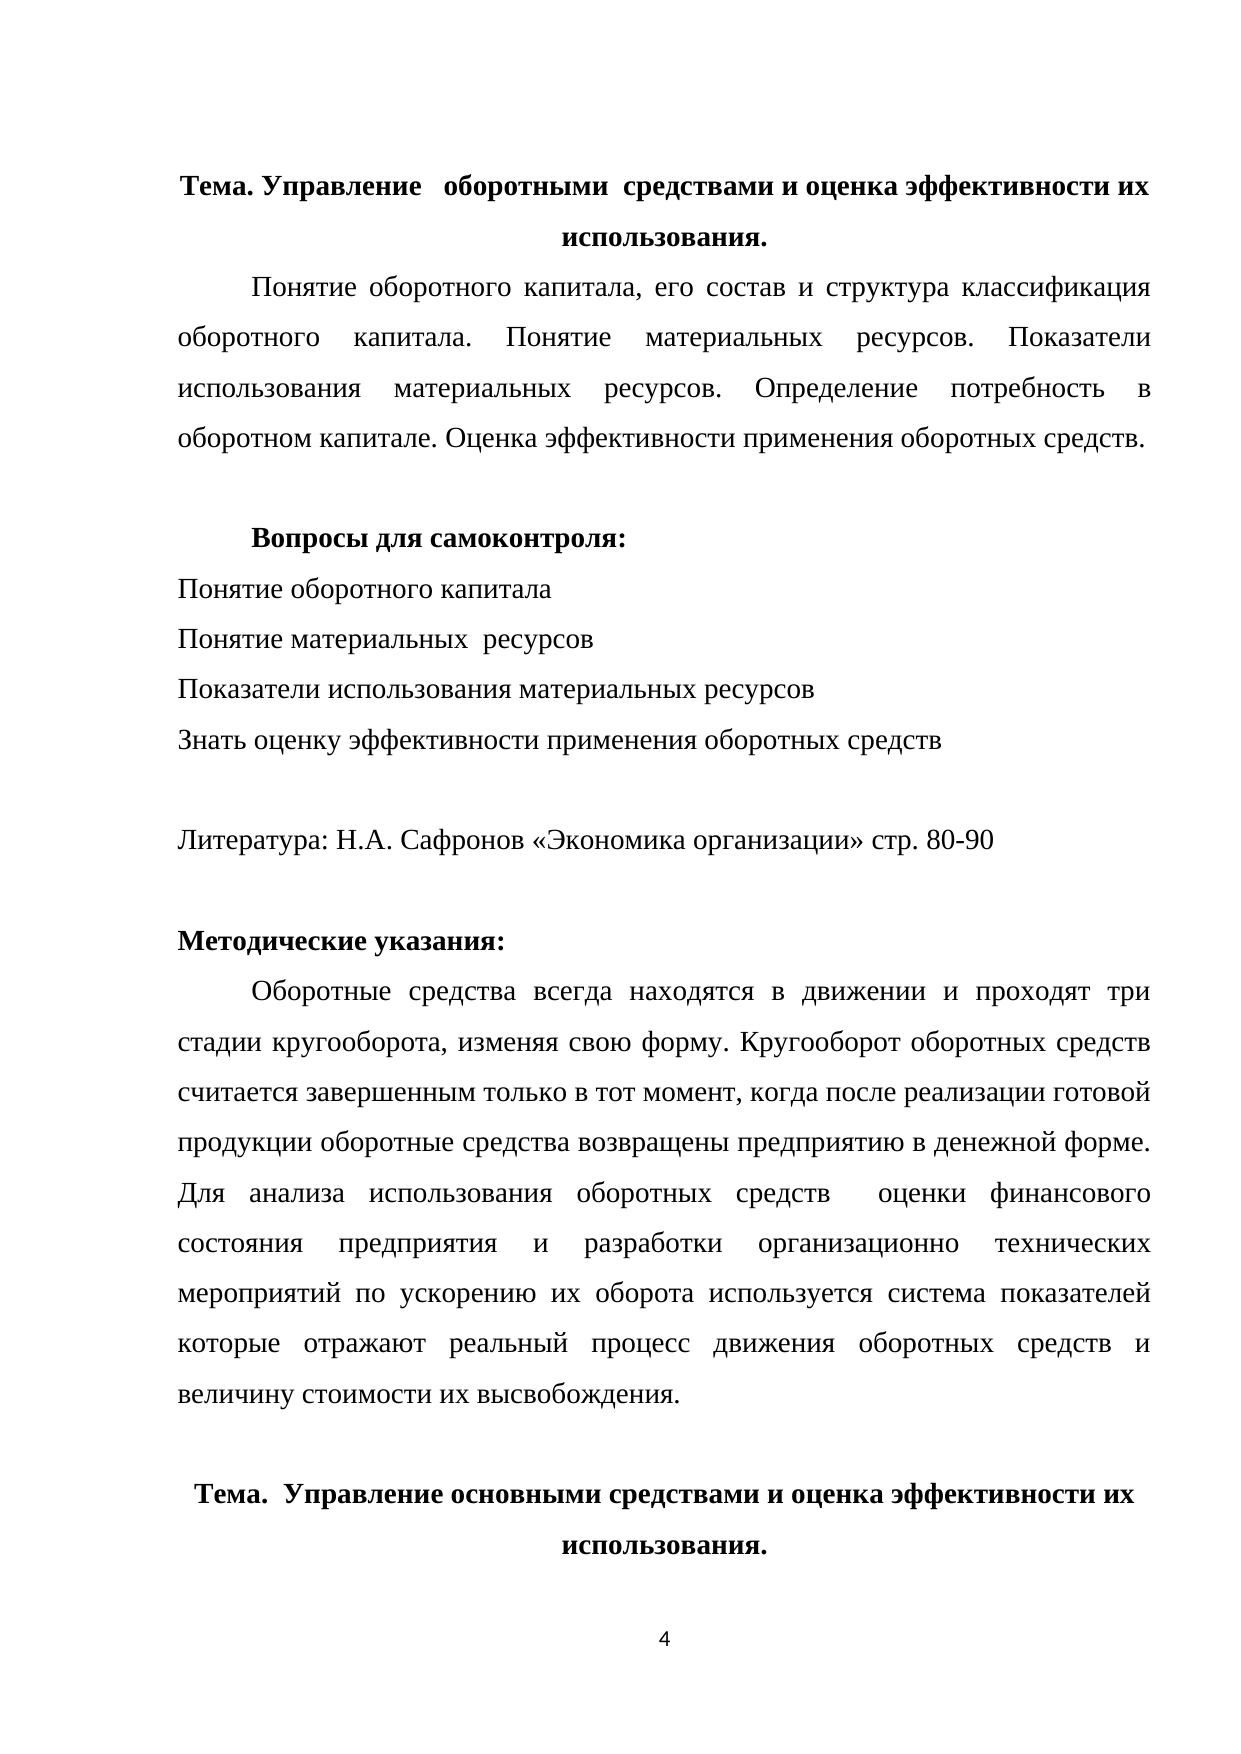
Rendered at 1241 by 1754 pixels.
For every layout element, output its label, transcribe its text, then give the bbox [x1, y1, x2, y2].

text Понятие оборотного капитала [177, 571, 1152, 604]
text Тема. Управление основными средствами и оценка эффективности их использования. [177, 1477, 1152, 1560]
text Понятие оборотного капитала, его состав и структура классификация оборотного капитала. Понятие материальных ресурсов. Показатели использования материальных ресурсов. Определение потребность в оборотном капитале. Оценка эффективности применения оборотных средств. [177, 269, 1152, 453]
text Показатели использования материальных ресурсов [177, 672, 1152, 705]
text Знать оценку эффективности применения оборотных средств [177, 722, 1152, 755]
text Оборотные средства всегда находятся в движении и проходят три стадии кругооборота, изменяя свою форму. Кругооборот оборотных средств считается завершенным только в тот момент, когда после реализации готовой продукции оборотные средства возвращены предприятию в денежной форме. Для анализа использования оборотных средств оценки финансового состояния предприятия и разработки организационно технических мероприятий по ускорению их оборота используется система показателей которые отражают реальный процесс движения оборотных средств и величину стоимости их высвобождения. [177, 973, 1152, 1409]
text Понятие материальных ресурсов [177, 621, 1152, 655]
text Литература: Н.А. Сафронов «Экономика организации» стр. 80-90 [177, 822, 1152, 856]
text Тема. Управление оборотными средствами и оценка эффективности их использования. [177, 168, 1152, 252]
text Вопросы для самоконтроля: [177, 521, 1152, 554]
text Методические указания: [177, 923, 1152, 957]
